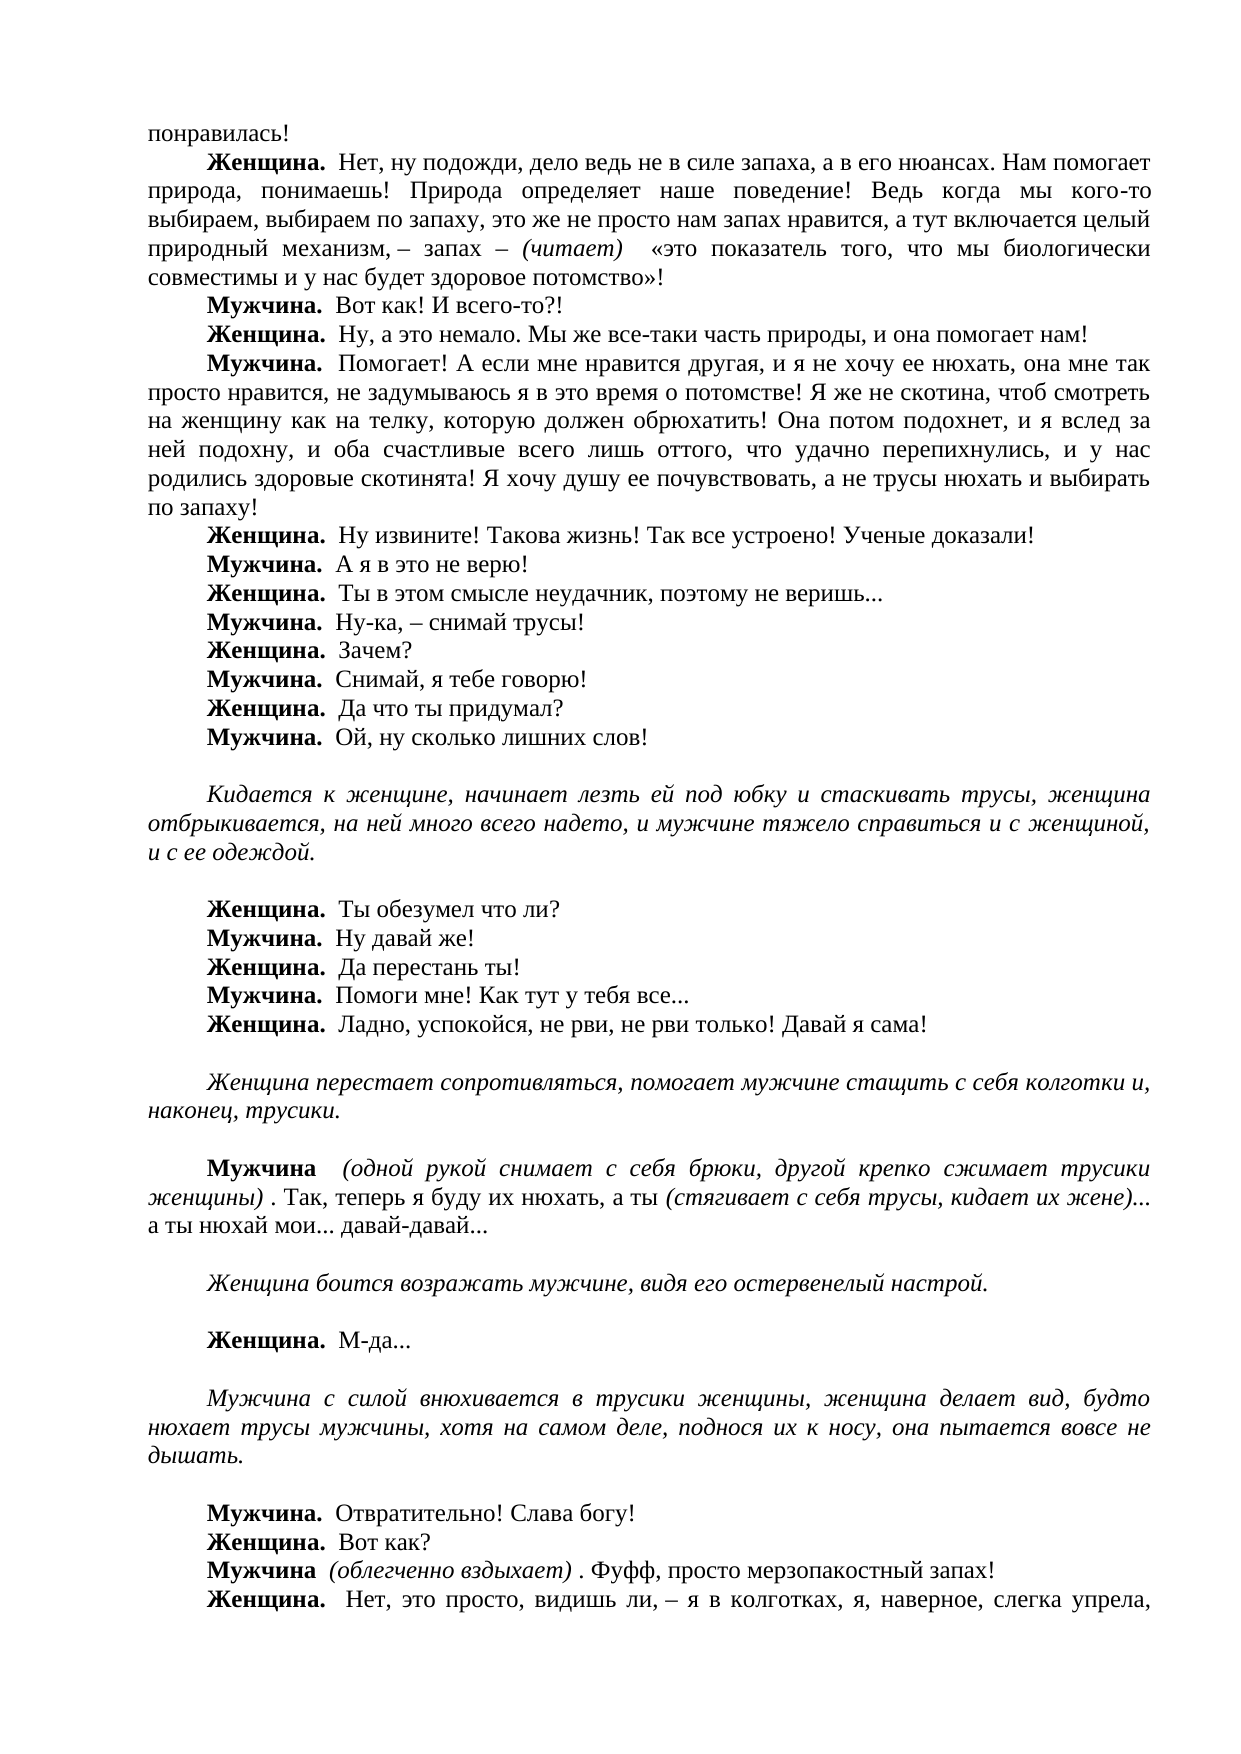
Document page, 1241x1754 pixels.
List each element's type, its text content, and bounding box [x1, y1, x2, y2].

text Мужчина. Помоги мне! Как тут у тебя все... [148, 981, 1152, 1009]
text Женщина. Ладно, успокойся, не рви, не рви только! Давай я сама! [148, 1009, 1152, 1038]
text Мужчина (облегченно вздыхает) . Фуфф, просто мерзопакостный запах! [148, 1556, 1152, 1584]
text Мужчина. А я в это не верю! [148, 549, 1152, 578]
text Женщина. Ну извините! Такова жизнь! Так все устроено! Ученые доказали! [148, 521, 1152, 549]
text Женщина перестает сопротивляться, помогает мужчине стащить с себя колготки и, наконец, трусики. [148, 1067, 1152, 1124]
text Мужчина. Ну-ка, – снимай трусы! [148, 607, 1152, 636]
text Мужчина. Вот как! И всего-то?! [148, 291, 1152, 319]
text Мужчина. Ой, ну сколько лишних слов! [148, 722, 1152, 751]
text Кидается к женщине, начинает лезть ей под юбку и стаскивать трусы, женщина отбрыкивается, на ней много всего надето, и мужчине тяжело справиться и с женщиной, и с ее одеждой. [148, 779, 1152, 866]
text Женщина. Да что ты придумал? [148, 693, 1152, 722]
text Женщина. Ты в этом смысле неудачник, поэтому не веришь... [148, 578, 1152, 607]
text Мужчина. Отвратительно! Слава богу! [148, 1498, 1152, 1527]
text Женщина. Ты обезумел что ли? [148, 894, 1152, 923]
text Мужчина. Снимай, я тебе говорю! [148, 664, 1152, 693]
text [148, 118, 1152, 147]
text Мужчина. Ну давай же! [148, 923, 1152, 952]
text Женщина. Нет, ну подожди, дело ведь не в силе запаха, а в его нюансах. Нам помогает природа, понимаешь! Природа определяет наше поведение! Ведь когда мы кого-то выбираем, выбираем по запаху, это же не просто нам запах нравится, а тут включается целый природный механизм, – запах – (читает) «это показатель того, что мы биологически совместимы и у нас будет здоровое потомство»! [148, 147, 1152, 291]
text Мужчина. Помогает! А если мне нравится другая, и я не хочу ее нюхать, она мне так просто нравится, не задумываюсь я в это время о потомстве! Я же не скотина, чтоб смотреть на женщину как на телку, которую должен обрюхатить! Она потом подохнет, и я вслед за ней подохну, и оба счастливые всего лишь оттого, что удачно перепихнулись, и у нас родились здоровые скотинята! Я хочу душу ее почувствовать, а не трусы нюхать и выбирать по запаху! [148, 348, 1152, 521]
text Женщина. М-да... [148, 1326, 1152, 1354]
text Мужчина с силой внюхивается в трусики женщины, женщина делает вид, будто нюхает трусы мужчины, хотя на самом деле, поднося их к носу, она пытается вовсе не дышать. [148, 1383, 1152, 1469]
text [148, 1584, 1152, 1613]
text Мужчина (одной рукой снимает с себя брюки, другой крепко сжимает трусики женщины) . Так, теперь я буду их нюхать, а ты (стягивает с себя трусы, кидает их жене)... а ты нюхай мои... давай-давай... [148, 1153, 1152, 1239]
text Женщина. Вот как? [148, 1527, 1152, 1556]
text Женщина. Зачем? [148, 636, 1152, 664]
text Женщина боится возражать мужчине, видя его остервенелый настрой. [148, 1268, 1152, 1297]
text Женщина. Ну, а это немало. Мы же все-таки часть природы, и она помогает нам! [148, 319, 1152, 348]
text Женщина. Да перестань ты! [148, 952, 1152, 981]
